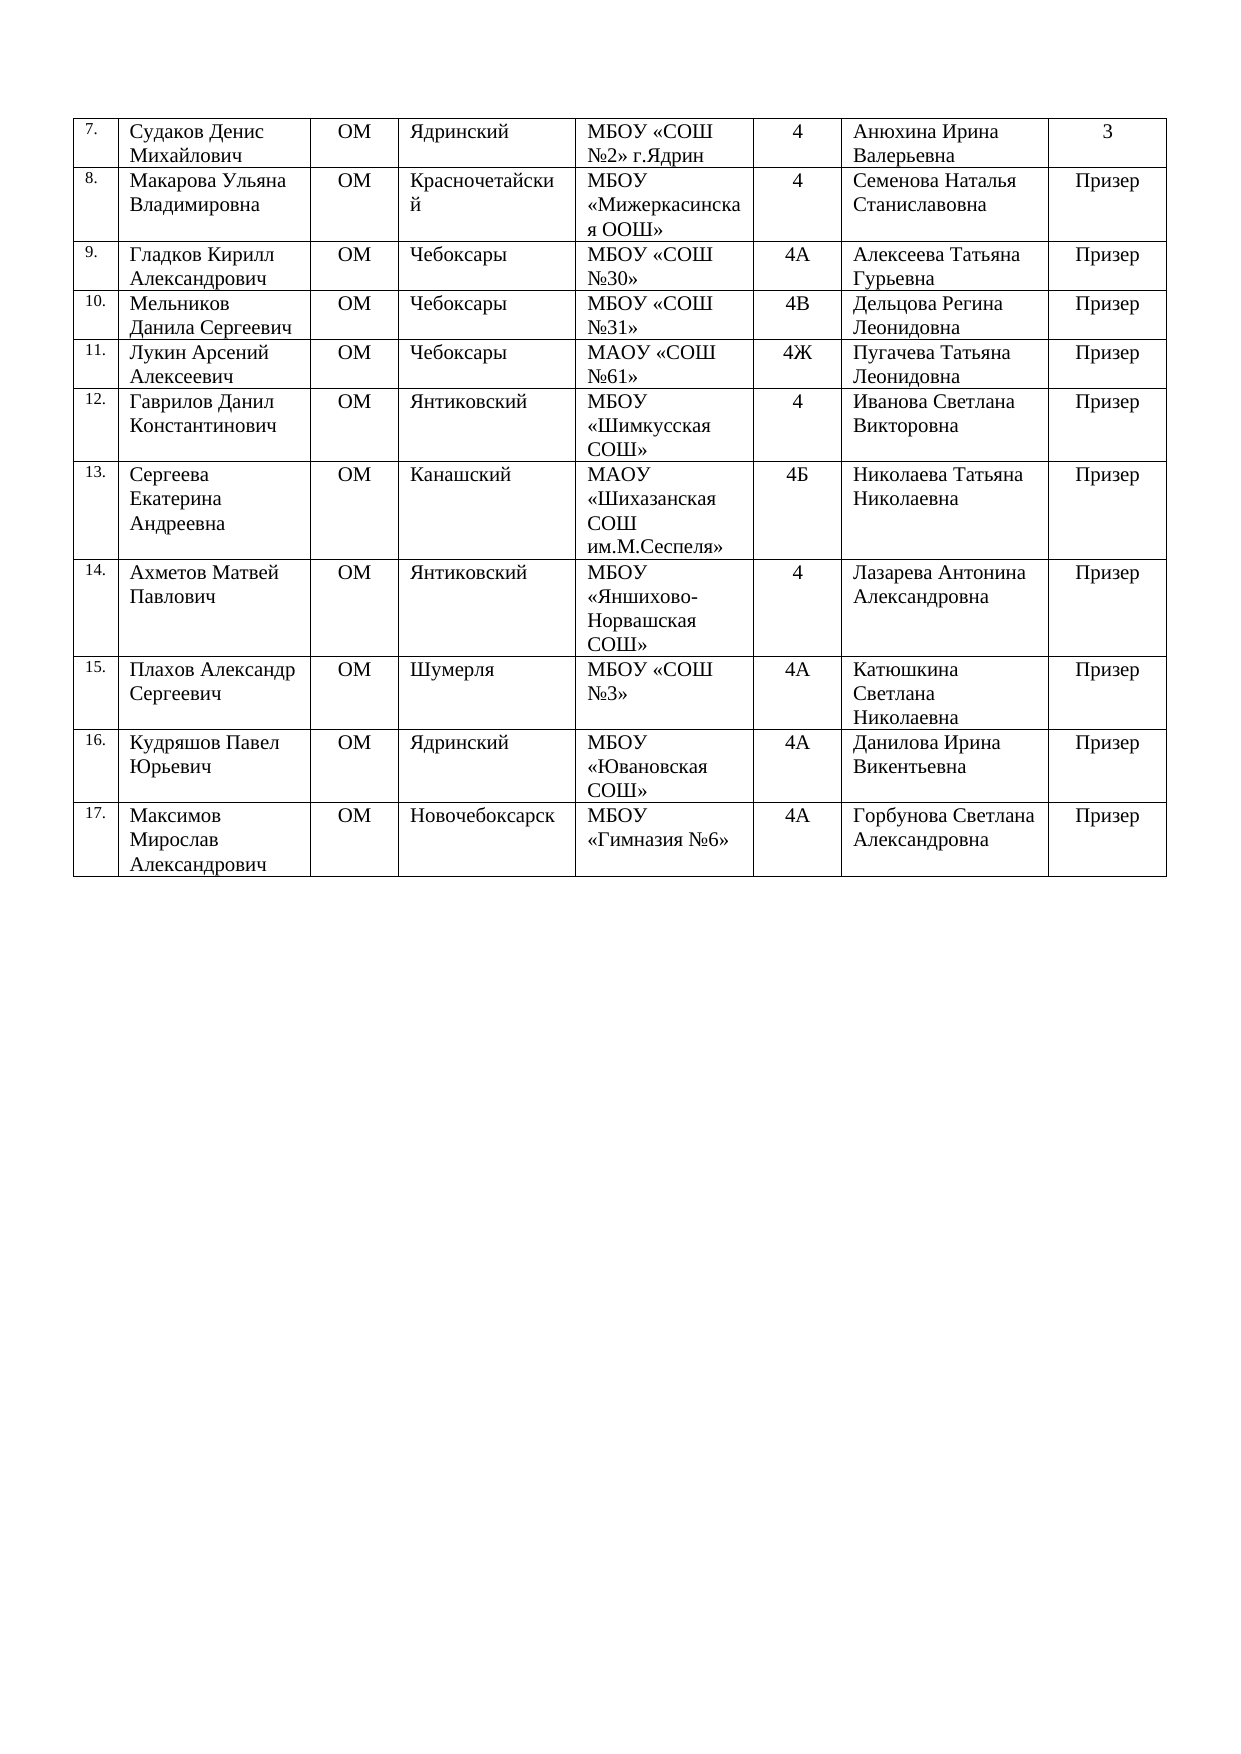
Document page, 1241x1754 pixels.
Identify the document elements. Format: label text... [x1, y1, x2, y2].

table_cell ОМ [311, 168, 398, 241]
table_cell Призер [1049, 657, 1166, 729]
table_cell ОМ [311, 803, 398, 876]
table_cell Кудряшов Павел Юрьевич [119, 730, 310, 802]
table_cell Гаврилов Данил Константинович [119, 389, 310, 461]
table_cell Гладков Кирилл Александрович [119, 242, 310, 290]
table_cell [74, 803, 118, 876]
table_cell 4В [754, 291, 841, 339]
table_cell Судаков Денис Михайлович [119, 119, 310, 167]
table_cell Данилова Ирина Викентьевна [842, 730, 1048, 802]
table_cell МБОУ «Ювановская СОШ» [576, 730, 753, 802]
table_cell Ахметов Матвей Павлович [119, 560, 310, 656]
table_cell 4 [754, 119, 841, 167]
table_cell МБОУ «Шимкусская СОШ» [576, 389, 753, 461]
table_cell Плахов Александр Сергеевич [119, 657, 310, 729]
table_cell 4А [754, 730, 841, 802]
table_cell ОМ [311, 242, 398, 290]
table_cell Макарова Ульяна Владимировна [119, 168, 310, 241]
table_cell Алексеева Татьяна Гурьевна [842, 242, 1048, 290]
table_cell [74, 389, 118, 461]
table_cell Семенова Наталья Станиславовна [842, 168, 1048, 241]
table_cell Призер [1049, 340, 1166, 388]
table_cell Катюшкина Светлана Николаевна [842, 657, 1048, 729]
table_cell Призер [1049, 462, 1166, 558]
table_cell МБОУ «Мижеркасинская ООШ» [576, 168, 753, 241]
table_cell 4 [754, 389, 841, 461]
table_cell Янтиковский [399, 560, 575, 656]
table_cell [74, 119, 118, 167]
table_cell Ядринский [399, 119, 575, 167]
table_cell МБОУ «СОШ №30» [576, 242, 753, 290]
table_cell Сергеева Екатерина Андреевна [119, 462, 310, 558]
table_cell ОМ [311, 340, 398, 388]
table_cell Лукин Арсений Алексеевич [119, 340, 310, 388]
table_cell Максимов Мирослав Александрович [119, 803, 310, 876]
table_cell 4А [754, 242, 841, 290]
table_cell Дельцова Регина Леонидовна [842, 291, 1048, 339]
table_cell ОМ [311, 462, 398, 558]
table_cell ОМ [311, 119, 398, 167]
table_cell 4 [754, 560, 841, 656]
table_cell МБОУ «Гимназия №6» [576, 803, 753, 876]
table_cell Лазарева Антонина Александровна [842, 560, 1048, 656]
table_cell Призер [1049, 560, 1166, 656]
table_cell Горбунова Светлана Александровна [842, 803, 1048, 876]
table_cell Анюхина Ирина Валерьевна [842, 119, 1048, 167]
table_cell [74, 291, 118, 339]
table_cell Мельников Данила Сергеевич [119, 291, 310, 339]
table_cell МБОУ «Яншихово-Норвашская СОШ» [576, 560, 753, 656]
table_cell Канашский [399, 462, 575, 558]
table_cell Ядринский [399, 730, 575, 802]
table_cell ОМ [311, 730, 398, 802]
table_cell МБОУ «СОШ №2» г.Ядрин [576, 119, 753, 167]
table_cell [74, 657, 118, 729]
table_cell 4Ж [754, 340, 841, 388]
table_cell Призер [1049, 168, 1166, 241]
table_cell 4 [754, 168, 841, 241]
table_cell МБОУ «СОШ №31» [576, 291, 753, 339]
table_cell Призер [1049, 291, 1166, 339]
table_cell МАОУ «СОШ №61» [576, 340, 753, 388]
table_cell 4А [754, 803, 841, 876]
table_cell [74, 168, 118, 241]
table_cell [74, 730, 118, 802]
table_cell [74, 340, 118, 388]
table_cell Чебоксары [399, 242, 575, 290]
table_cell Чебоксары [399, 291, 575, 339]
table_cell Шумерля [399, 657, 575, 729]
table_cell Призер [1049, 389, 1166, 461]
table_cell [74, 462, 118, 558]
table_cell Николаева Татьяна Николаевна [842, 462, 1048, 558]
table_cell [74, 560, 118, 656]
table_cell Пугачева Татьяна Леонидовна [842, 340, 1048, 388]
table_cell Иванова Светлана Викторовна [842, 389, 1048, 461]
table_cell МАОУ «Шихазанская СОШ им.М.Сеспеля» [576, 462, 753, 558]
table_cell ОМ [311, 560, 398, 656]
table_cell Красночетайский [399, 168, 575, 241]
table_cell Призер [1049, 730, 1166, 802]
table_cell [74, 242, 118, 290]
table_cell ОМ [311, 291, 398, 339]
table_cell 4Б [754, 462, 841, 558]
table_cell МБОУ «СОШ №3» [576, 657, 753, 729]
table_cell Чебоксары [399, 340, 575, 388]
table_cell ОМ [311, 657, 398, 729]
table_cell Призер [1049, 242, 1166, 290]
table_cell 3 [1049, 119, 1166, 167]
table_cell Призер [1049, 803, 1166, 876]
table_cell Янтиковский [399, 389, 575, 461]
table_cell 4А [754, 657, 841, 729]
table_cell Новочебоксарск [399, 803, 575, 876]
table_cell ОМ [311, 389, 398, 461]
